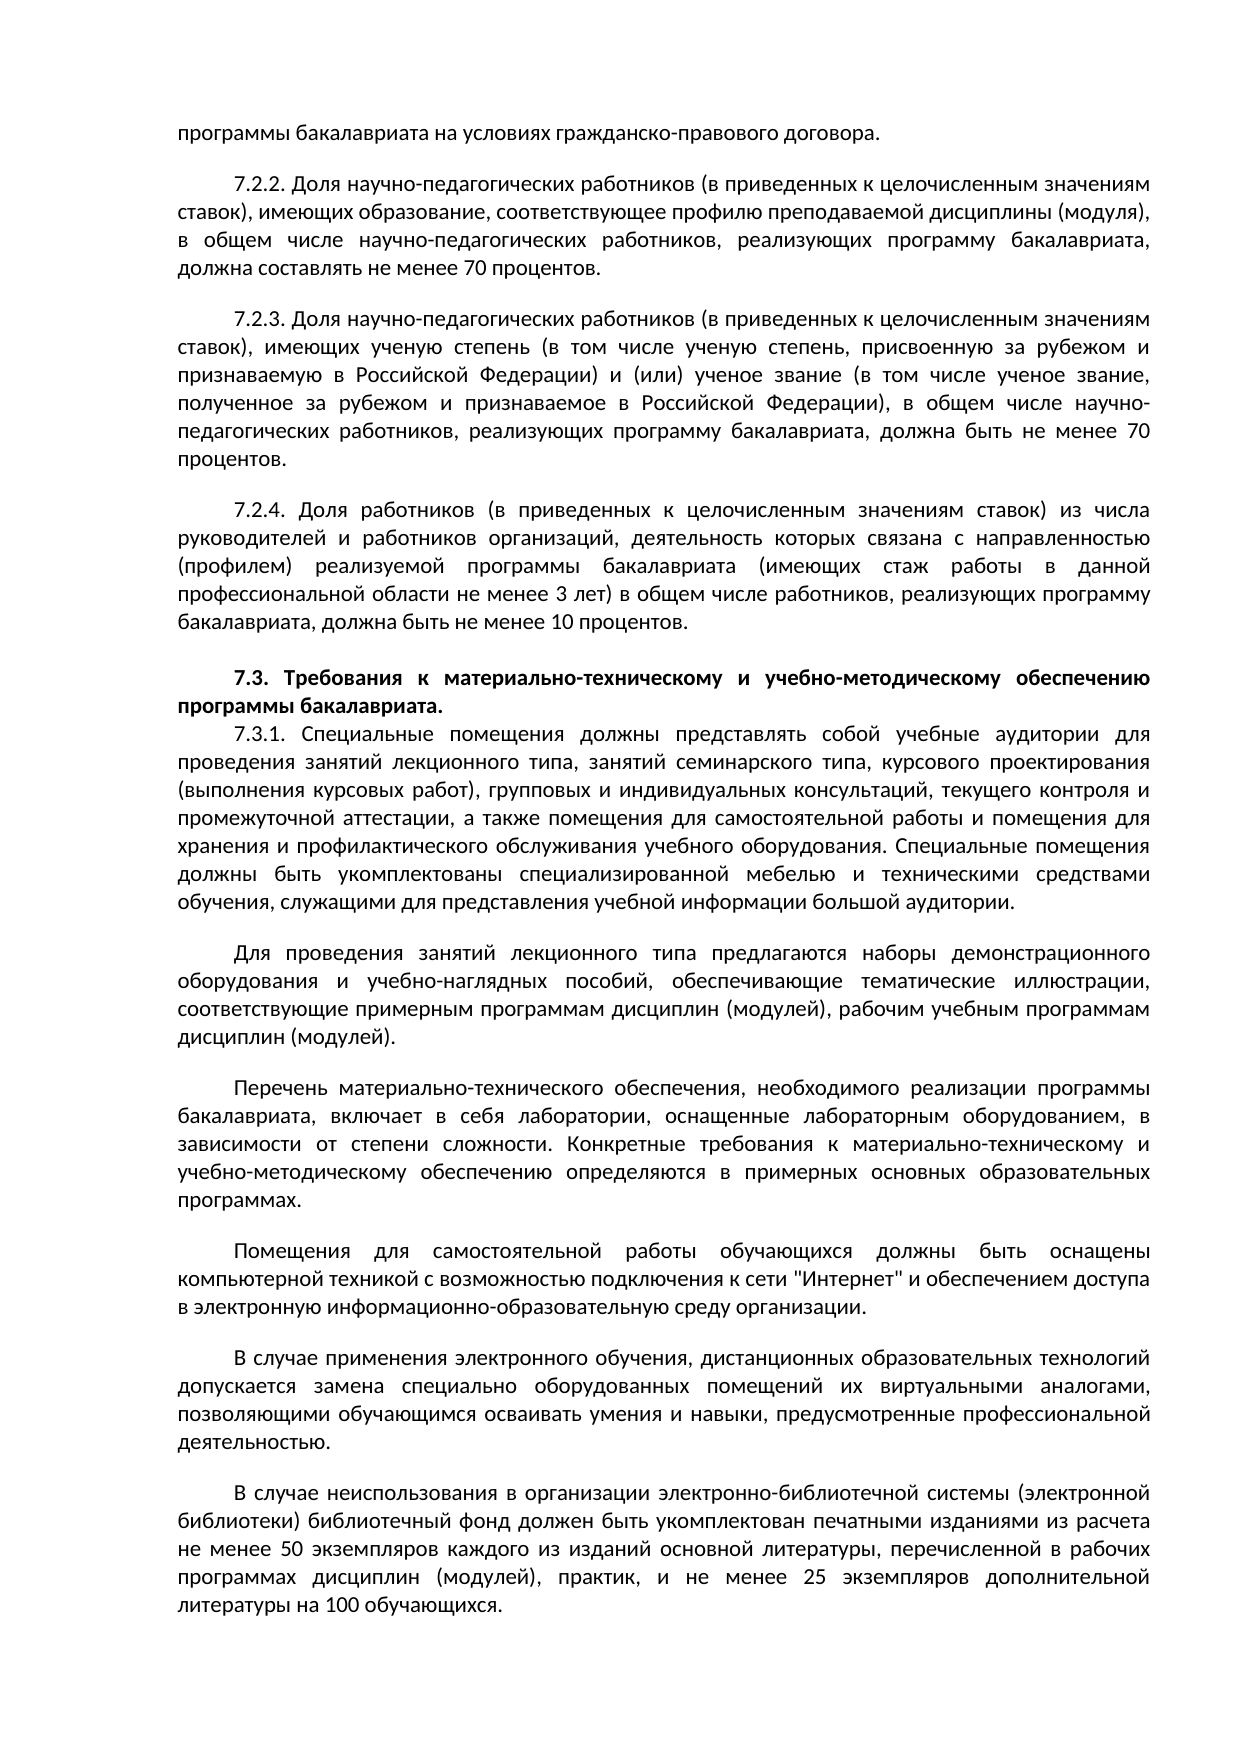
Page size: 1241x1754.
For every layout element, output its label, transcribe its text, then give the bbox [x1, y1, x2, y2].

text В случае применения электронного обучения, дистанционных образовательных технологий допускается замена специально оборудованных помещений их виртуальными аналогами, позволяющими обучающимся осваивать умения и навыки, предусмотренные профессиональной деятельностью. [177, 1343, 1152, 1455]
text Перечень материально-технического обеспечения, необходимого реализации программы бакалавриата, включает в себя лаборатории, оснащенные лабораторным оборудованием, в зависимости от степени сложности. Конкретные требования к материально-техническому и учебно-методическому обеспечению определяются в примерных основных образовательных программах. [177, 1073, 1152, 1213]
text 7.2.3. Доля научно-педагогических работников (в приведенных к целочисленным значениям ставок), имеющих ученую степень (в том числе ученую степень, присвоенную за рубежом и признаваемую в Российской Федерации) и (или) ученое звание (в том числе ученое звание, полученное за рубежом и признаваемое в Российской Федерации), в общем числе научно-педагогических работников, реализующих программу бакалавриата, должна быть не менее 70 процентов. [177, 304, 1152, 472]
text В случае неиспользования в организации электронно-библиотечной системы (электронной библиотеки) библиотечный фонд должен быть укомплектован печатными изданиями из расчета не менее 50 экземпляров каждого из изданий основной литературы, перечисленной в рабочих программах дисциплин (модулей), практик, и не менее 25 экземпляров дополнительной литературы на 100 обучающихся. [177, 1478, 1152, 1618]
text 7.2.4. Доля работников (в приведенных к целочисленным значениям ставок) из числа руководителей и работников организаций, деятельность которых связана с направленностью (профилем) реализуемой программы бакалавриата (имеющих стаж работы в данной профессиональной области не менее 3 лет) в общем числе работников, реализующих программу бакалавриата, должна быть не менее 10 процентов. [177, 495, 1152, 635]
text 7.3.1. Специальные помещения должны представлять собой учебные аудитории для проведения занятий лекционного типа, занятий семинарского типа, курсового проектирования (выполнения курсовых работ), групповых и индивидуальных консультаций, текущего контроля и промежуточной аттестации, а также помещения для самостоятельной работы и помещения для хранения и профилактического обслуживания учебного оборудования. Специальные помещения должны быть укомплектованы специализированной мебелью и техническими средствами обучения, служащими для представления учебной информации большой аудитории. [177, 719, 1152, 915]
text Для проведения занятий лекционного типа предлагаются наборы демонстрационного оборудования и учебно-наглядных пособий, обеспечивающие тематические иллюстрации, соответствующие примерным программам дисциплин (модулей), рабочим учебным программам дисциплин (модулей). [177, 938, 1152, 1050]
text 7.2.2. Доля научно-педагогических работников (в приведенных к целочисленным значениям ставок), имеющих образование, соответствующее профилю преподаваемой дисциплины (модуля), в общем числе научно-педагогических работников, реализующих программу бакалавриата, должна составлять не менее 70 процентов. [177, 169, 1152, 281]
title 7.3. Требования к материально-техническому и учебно-методическому обеспечению программы бакалавриата. [177, 663, 1152, 719]
text Помещения для самостоятельной работы обучающихся должны быть оснащены компьютерной техникой с возможностью подключения к сети "Интернет" и обеспечением доступа в электронную информационно-образовательную среду организации. [177, 1236, 1152, 1320]
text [177, 118, 1152, 146]
